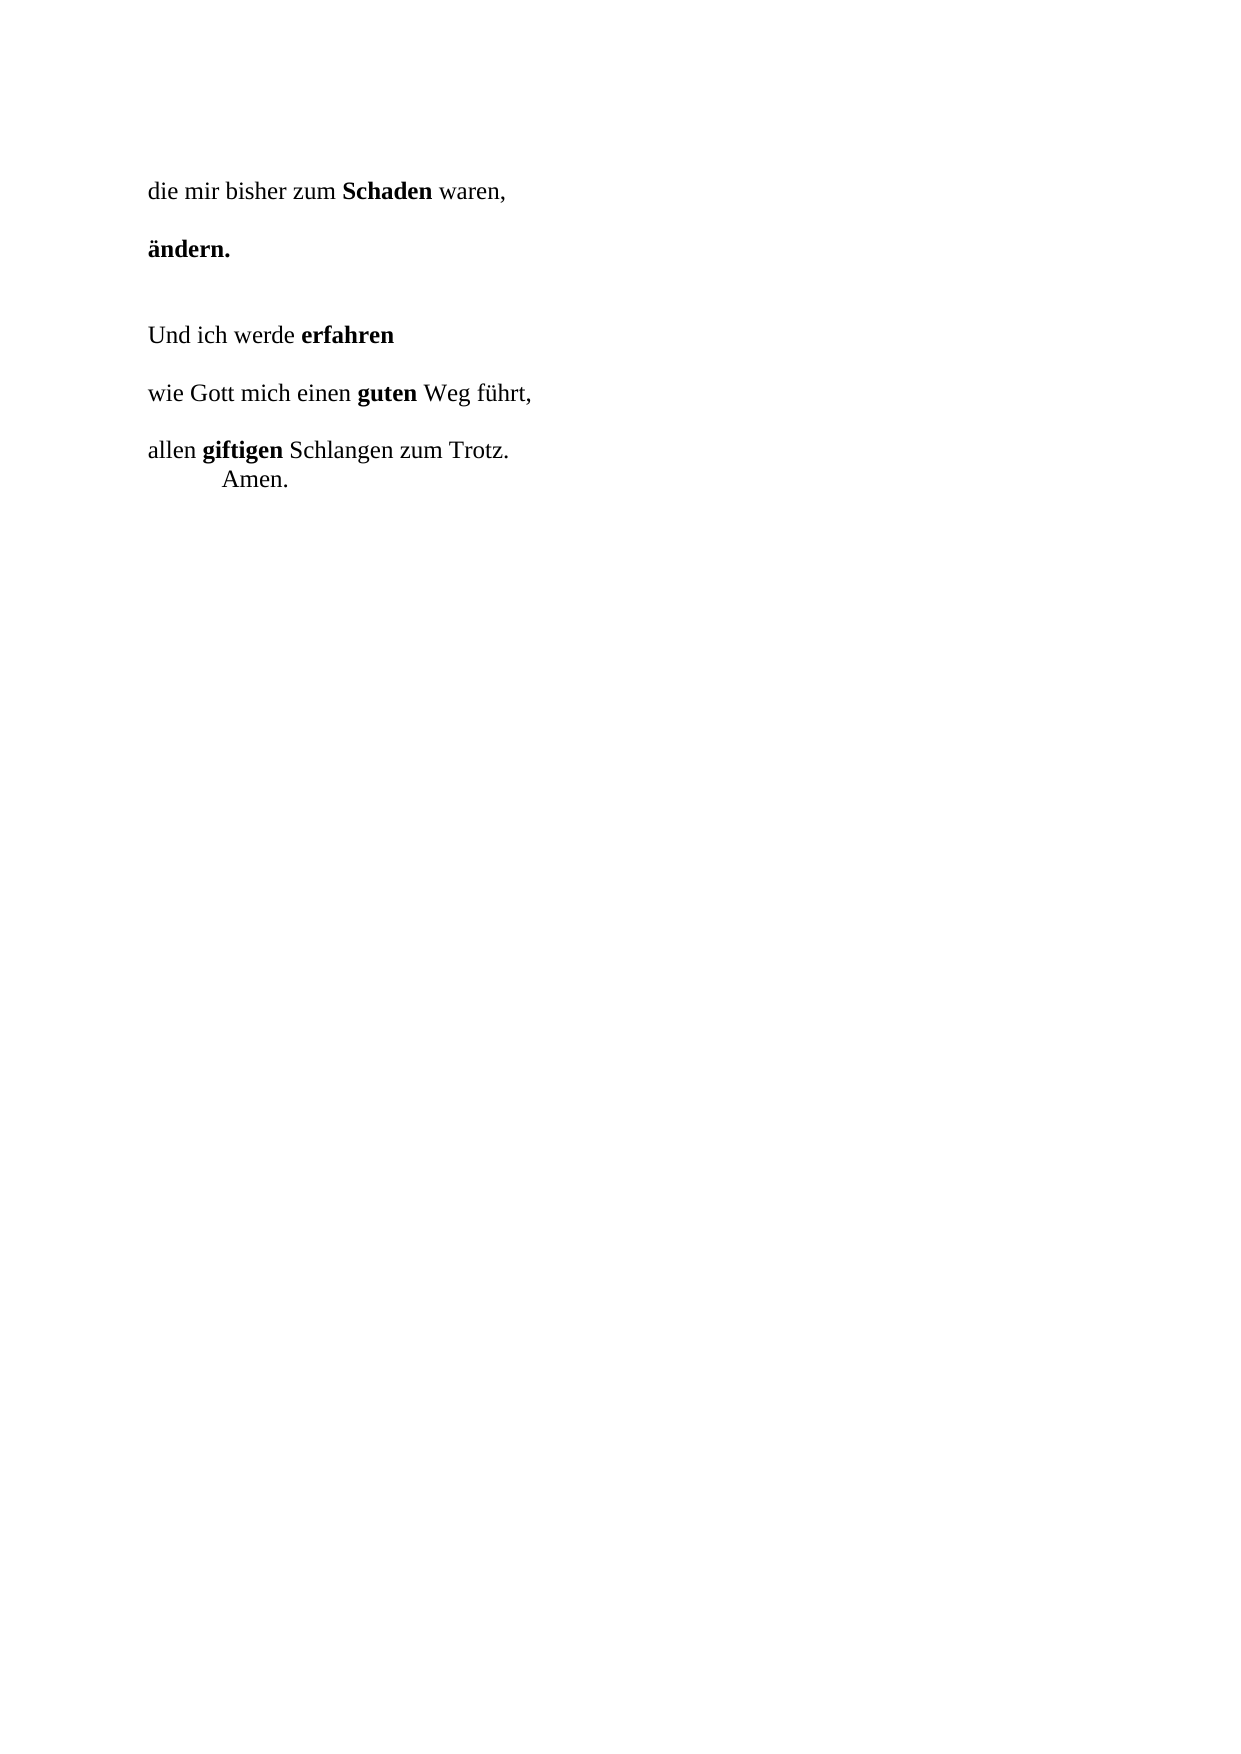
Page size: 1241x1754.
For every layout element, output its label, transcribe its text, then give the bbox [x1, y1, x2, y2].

text die mir bisher zum Schaden waren, [148, 176, 1093, 205]
text wie Gott mich einen guten Weg führt, [148, 378, 1093, 406]
text ändern. [148, 234, 1093, 263]
text Und ich werde erfahren [148, 320, 1093, 349]
text Amen. [148, 464, 1093, 493]
text allen giftigen Schlangen zum Trotz. [148, 435, 1093, 464]
